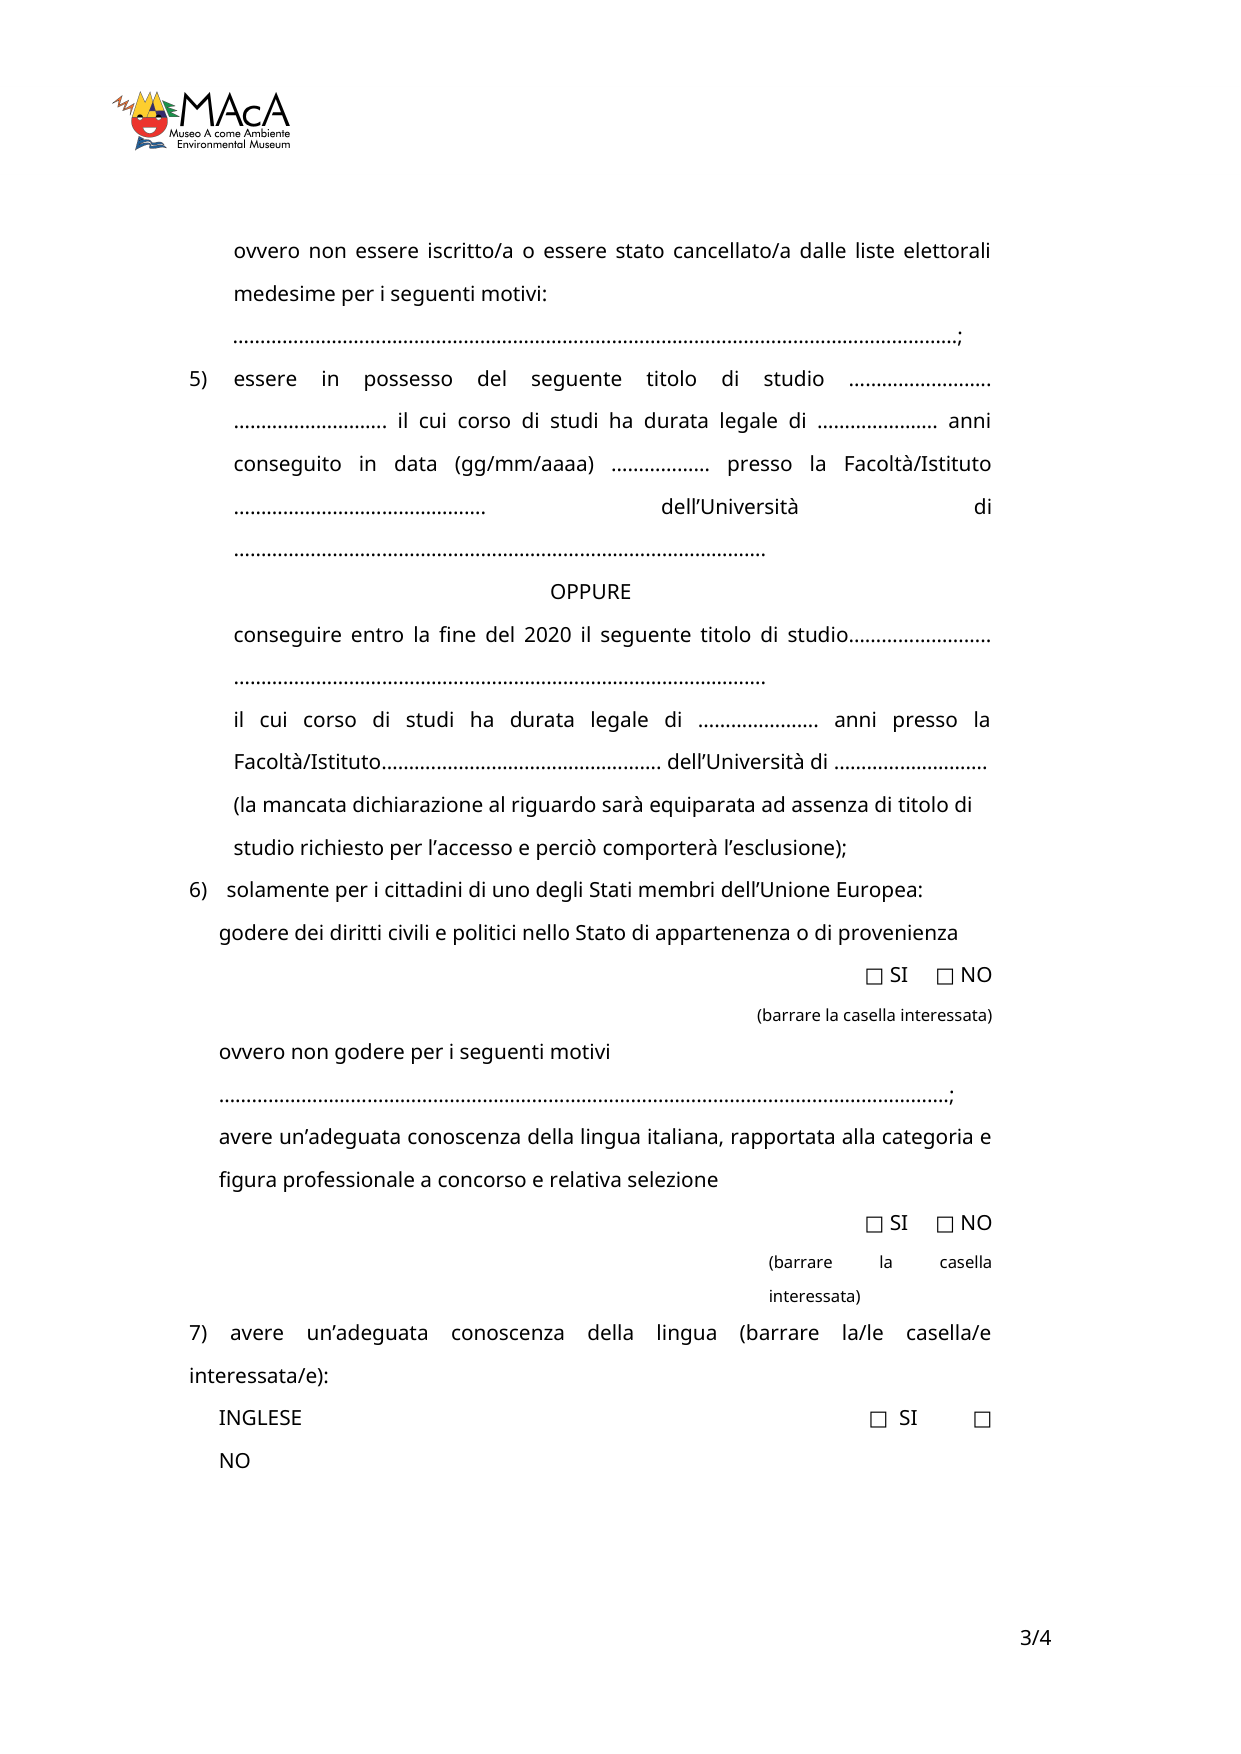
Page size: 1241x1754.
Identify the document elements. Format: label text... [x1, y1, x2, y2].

text (barrare la casella interessata) [218, 1003, 992, 1026]
text il cui corso di studi ha durata legale di …………………. anni presso la Facoltà/Istituto………..…………………………………. dell’Università di ………………………. [233, 705, 992, 776]
text OPPURE [189, 577, 992, 606]
text □ SI □ NO [218, 961, 992, 989]
picture [0, 0, 1241, 175]
text …………………………………………………………………………………………………………………….; [218, 1080, 992, 1108]
text ……………………………………………………………………………………………………………………; [232, 321, 992, 350]
text avere un’adeguata conoscenza della lingua italiana, rapportata alla categoria e figura professionale a concorso e relativa selezione [218, 1122, 992, 1193]
text INGLESE □ SI □ NO [218, 1403, 992, 1474]
text godere dei diritti civili e politici nello Stato di appartenenza o di provenienza [218, 918, 992, 946]
text □ SI □ NO [218, 1208, 992, 1236]
text ovvero non godere per i seguenti motivi [218, 1037, 992, 1066]
text (la mancata dichiarazione al riguardo sarà equiparata ad assenza di titolo di studio richiesto per l’accesso e perciò comporterà l’esclusione); [233, 790, 992, 861]
text 5) essere in possesso del seguente titolo di studio ……………………..………………………. il cui corso di studi ha durata legale di …………………. anni conseguito in data (gg/mm/aaaa) ……………… presso la Facoltà/Istituto ………………………………………. dell’Università di ……………………………………………………………………………………. [189, 364, 992, 563]
text 7) avere un’adeguata conoscenza della lingua (barrare la/le casella/e interessata/e): [189, 1318, 992, 1389]
text (barrare la casella interessata) [768, 1250, 992, 1307]
text ovvero non essere iscritto/a o essere stato cancellato/a dalle liste elettorali medesime per i seguenti motivi: [233, 236, 992, 307]
text 6) solamente per i cittadini di uno degli Stati membri dell’Unione Europea: [189, 875, 992, 904]
text conseguire entro la fine del 2020 il seguente titolo di studio……………………..……………………………………………………………………………………. [189, 620, 992, 691]
